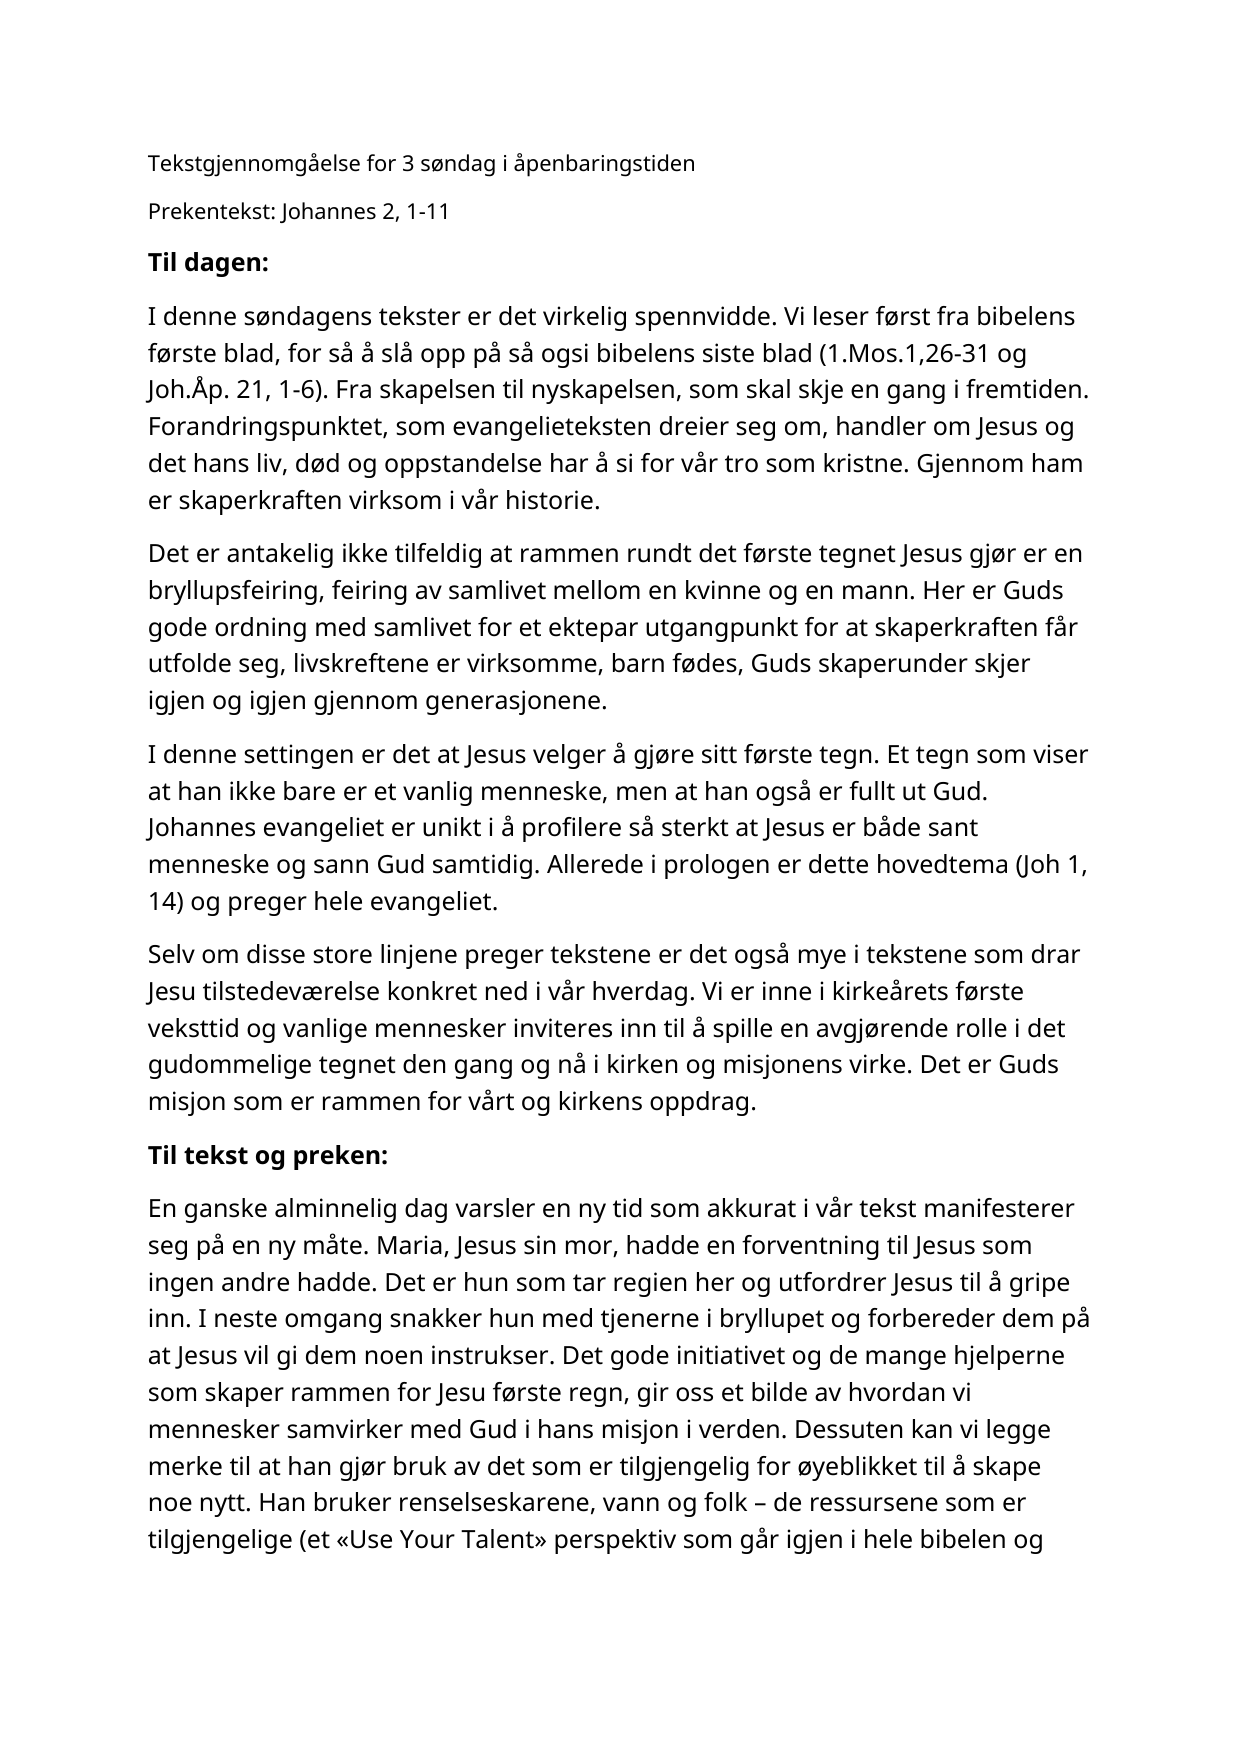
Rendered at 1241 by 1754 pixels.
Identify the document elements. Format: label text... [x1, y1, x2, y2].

text Selv om disse store linjene preger tekstene er det også mye i tekstene som drar Jesu tilstedeværelse konkret ned i vår hverdag. Vi er inne i kirkeårets første veksttid og vanlige mennesker inviteres inn til å spille en avgjørende rolle i det gudommelige tegnet den gang og nå i kirken og misjonens virke. Det er Guds misjon som er rammen for vårt og kirkens oppdrag. [148, 937, 1093, 1118]
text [148, 1191, 1093, 1556]
text Til dagen: [148, 245, 1093, 279]
text Det er antakelig ikke tilfeldig at rammen rundt det første tegnet Jesus gjør er en bryllupsfeiring, feiring av samlivet mellom en kvinne og en mann. Her er Guds gode ordning med samlivet for et ektepar utgangpunkt for at skaperkraften får utfolde seg, livskreftene er virksomme, barn fødes, Guds skaperunder skjer igjen og igjen gjennom generasjonene. [148, 536, 1093, 717]
text Tekstgjennomgåelse for 3 søndag i åpenbaringstiden [148, 148, 1093, 177]
text I denne søndagens tekster er det virkelig spennvidde. Vi leser først fra bibelens første blad, for så å slå opp på så ogsi bibelens siste blad (1.Mos.1,26-31 og Joh.Åp. 21, 1-6). Fra skapelsen til nyskapelsen, som skal skje en gang i fremtiden. Forandringspunktet, som evangelieteksten dreier seg om, handler om Jesus og det hans liv, død og oppstandelse har å si for vår tro som kristne. Gjennom ham er skaperkraften virksom i vår historie. [148, 298, 1093, 516]
text I denne settingen er det at Jesus velger å gjøre sitt første tegn. Et tegn som viser at han ikke bare er et vanlig menneske, men at han også er fullt ut Gud. Johannes evangeliet er unikt i å profilere så sterkt at Jesus er både sant menneske og sann Gud samtidig. Allerede i prologen er dette hovedtema (Joh 1, 14) og preger hele evangeliet. [148, 736, 1093, 917]
text Til tekst og preken: [148, 1137, 1093, 1171]
text Prekentekst: Johannes 2, 1-11 [148, 196, 1093, 226]
